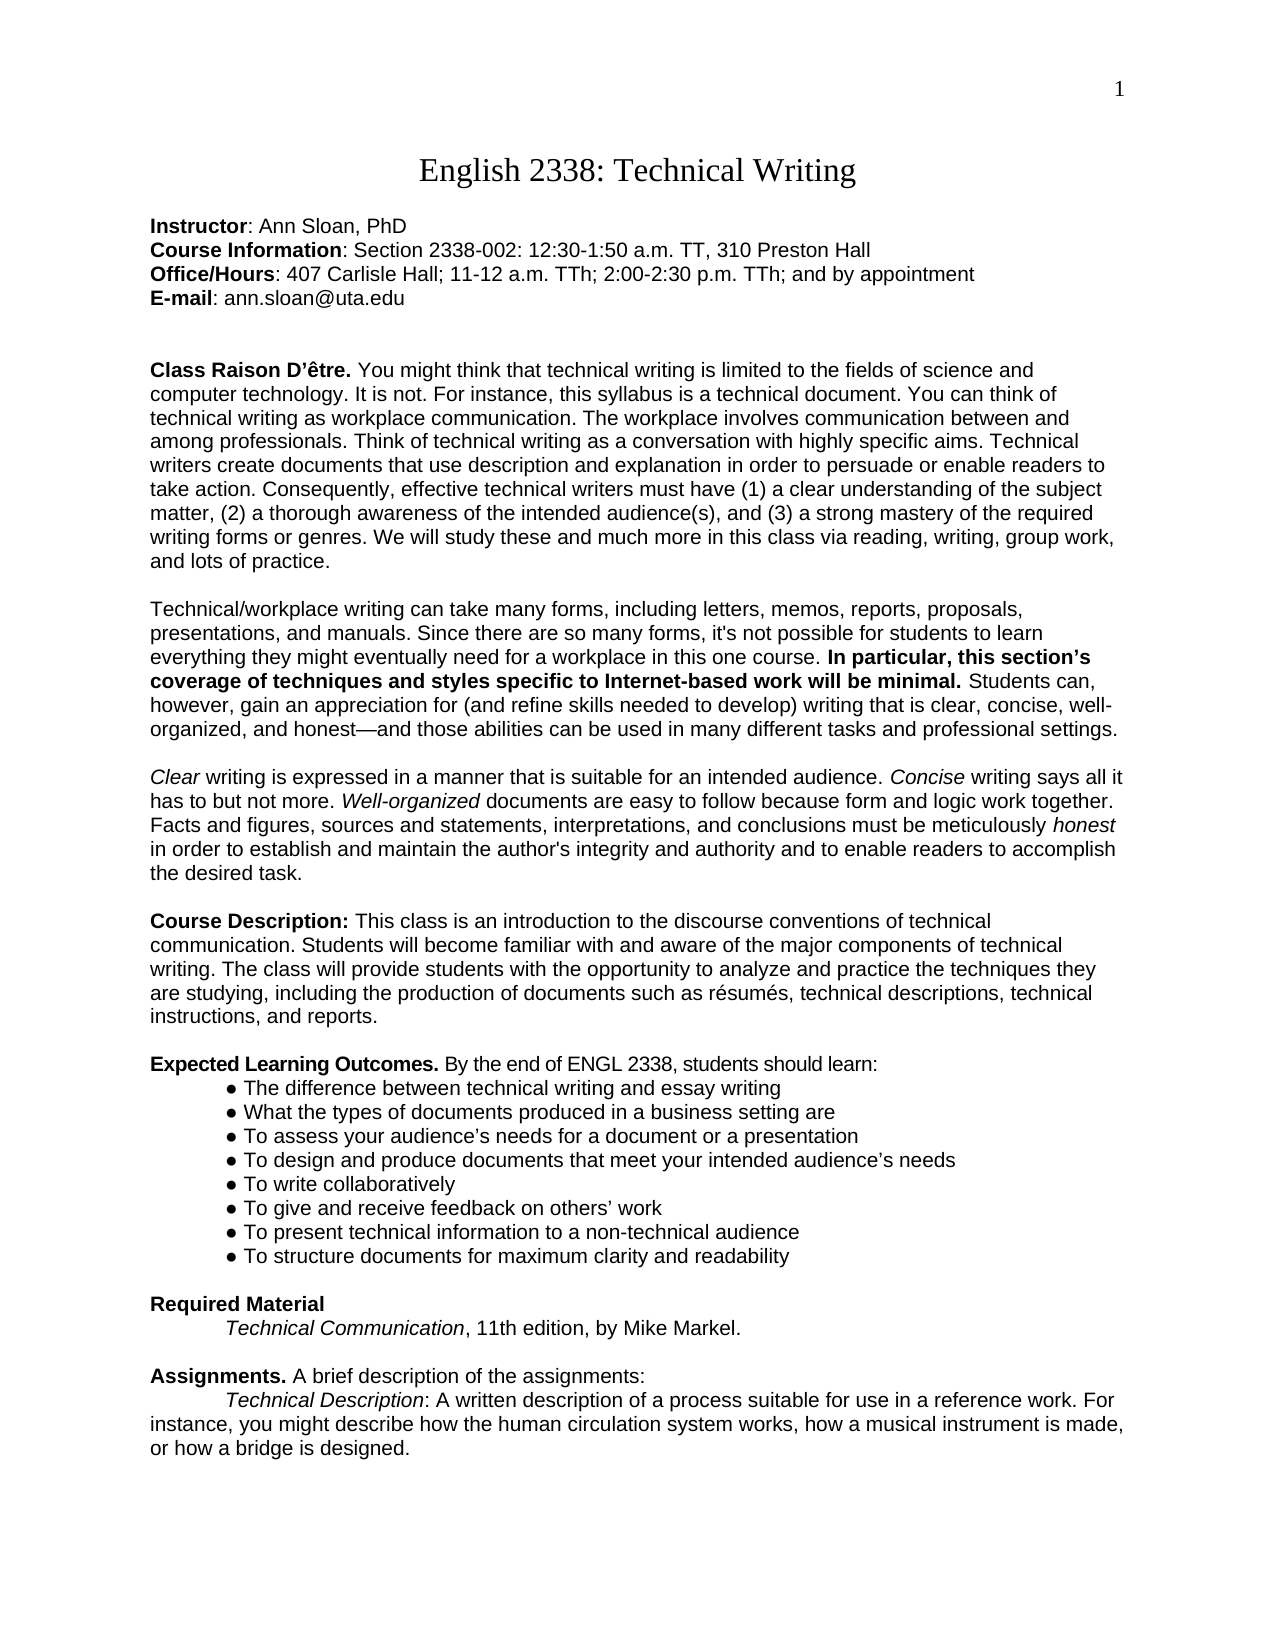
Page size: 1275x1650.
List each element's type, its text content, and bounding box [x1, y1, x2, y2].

text Technical Communication, 11th edition, by Mike Markel. [150, 1316, 1125, 1340]
text Required Material [150, 1292, 1125, 1316]
text Office/Hours: 407 Carlisle Hall; 11-12 a.m. TTh; 2:00-2:30 p.m. TTh; and by appointment [150, 262, 1125, 286]
text ● The difference between technical writing and essay writing [150, 1076, 1125, 1100]
text ● To assess your audience’s needs for a document or a presentation [225, 1124, 1125, 1148]
subtitle English 2338: Technical Writing [150, 150, 1125, 188]
text ● To design and produce documents that meet your intended audience’s needs [225, 1148, 1125, 1172]
text ● To give and receive feedback on others’ work [225, 1196, 1125, 1220]
text Technical/workplace writing can take many forms, including letters, memos, reports, proposals, presentations, and manuals. Since there are so many forms, it's not possible for students to learn everything they might eventually need for a workplace in this one course. In particular, this section’s coverage of techniques and styles specific to Internet-based work will be minimal. Students can, however, gain an appreciation for (and refine skills needed to develop) writing that is clear, concise, well-organized, and honest—and those abilities can be used in many different tasks and professional settings. [150, 597, 1125, 741]
text Course Description: This class is an introduction to the discourse conventions of technical communication. Students will become familiar with and aware of the major components of technical writing. The class will provide students with the opportunity to analyze and practice the techniques they are studying, including the production of documents such as résumés, technical descriptions, technical instructions, and reports. [150, 908, 1125, 1028]
text Assignments. A brief description of the assignments: [150, 1364, 1125, 1388]
text Course Information: Section 2338-002: 12:30-1:50 a.m. TT, 310 Preston Hall [150, 238, 1125, 262]
text ● To present technical information to a non-technical audience [225, 1220, 1125, 1244]
text Instructor: Ann Sloan, PhD [150, 214, 1125, 238]
text ● To structure documents for maximum clarity and readability [225, 1244, 1125, 1268]
text Clear writing is expressed in a manner that is suitable for an intended audience. Concise writing says all it has to but not more. Well-organized documents are easy to follow because form and logic work together. Facts and figures, sources and statements, interpretations, and conclusions must be meticulously honest in order to establish and maintain the author's integrity and authority and to enable readers to accomplish the desired task. [150, 765, 1125, 884]
text Technical Description: A written description of a process suitable for use in a reference work. For instance, you might describe how the human circulation system works, how a musical instrument is made, or how a bridge is designed. [150, 1388, 1125, 1459]
text Expected Learning Outcomes. By the end of ENGL 2338, students should learn: [150, 1052, 1125, 1076]
text E-mail: ann.sloan@uta.edu [150, 286, 1125, 309]
text Class Raison D’être. You might think that technical writing is limited to the fields of science and computer technology. It is not. For instance, this syllabus is a technical document. You can think of technical writing as workplace communication. The workplace involves communication between and among professionals. Think of technical writing as a conversation with highly specific aims. Technical writers create documents that use description and explanation in order to persuade or enable readers to take action. Consequently, effective technical writers must have (1) a clear understanding of the subject matter, (2) a thorough awareness of the intended audience(s), and (3) a strong mastery of the required writing forms or genres. We will study these and much more in this class via reading, writing, group work, and lots of practice. [150, 357, 1125, 573]
text ● What the types of documents produced in a business setting are [225, 1100, 1125, 1124]
text ● To write collaboratively [225, 1172, 1125, 1196]
